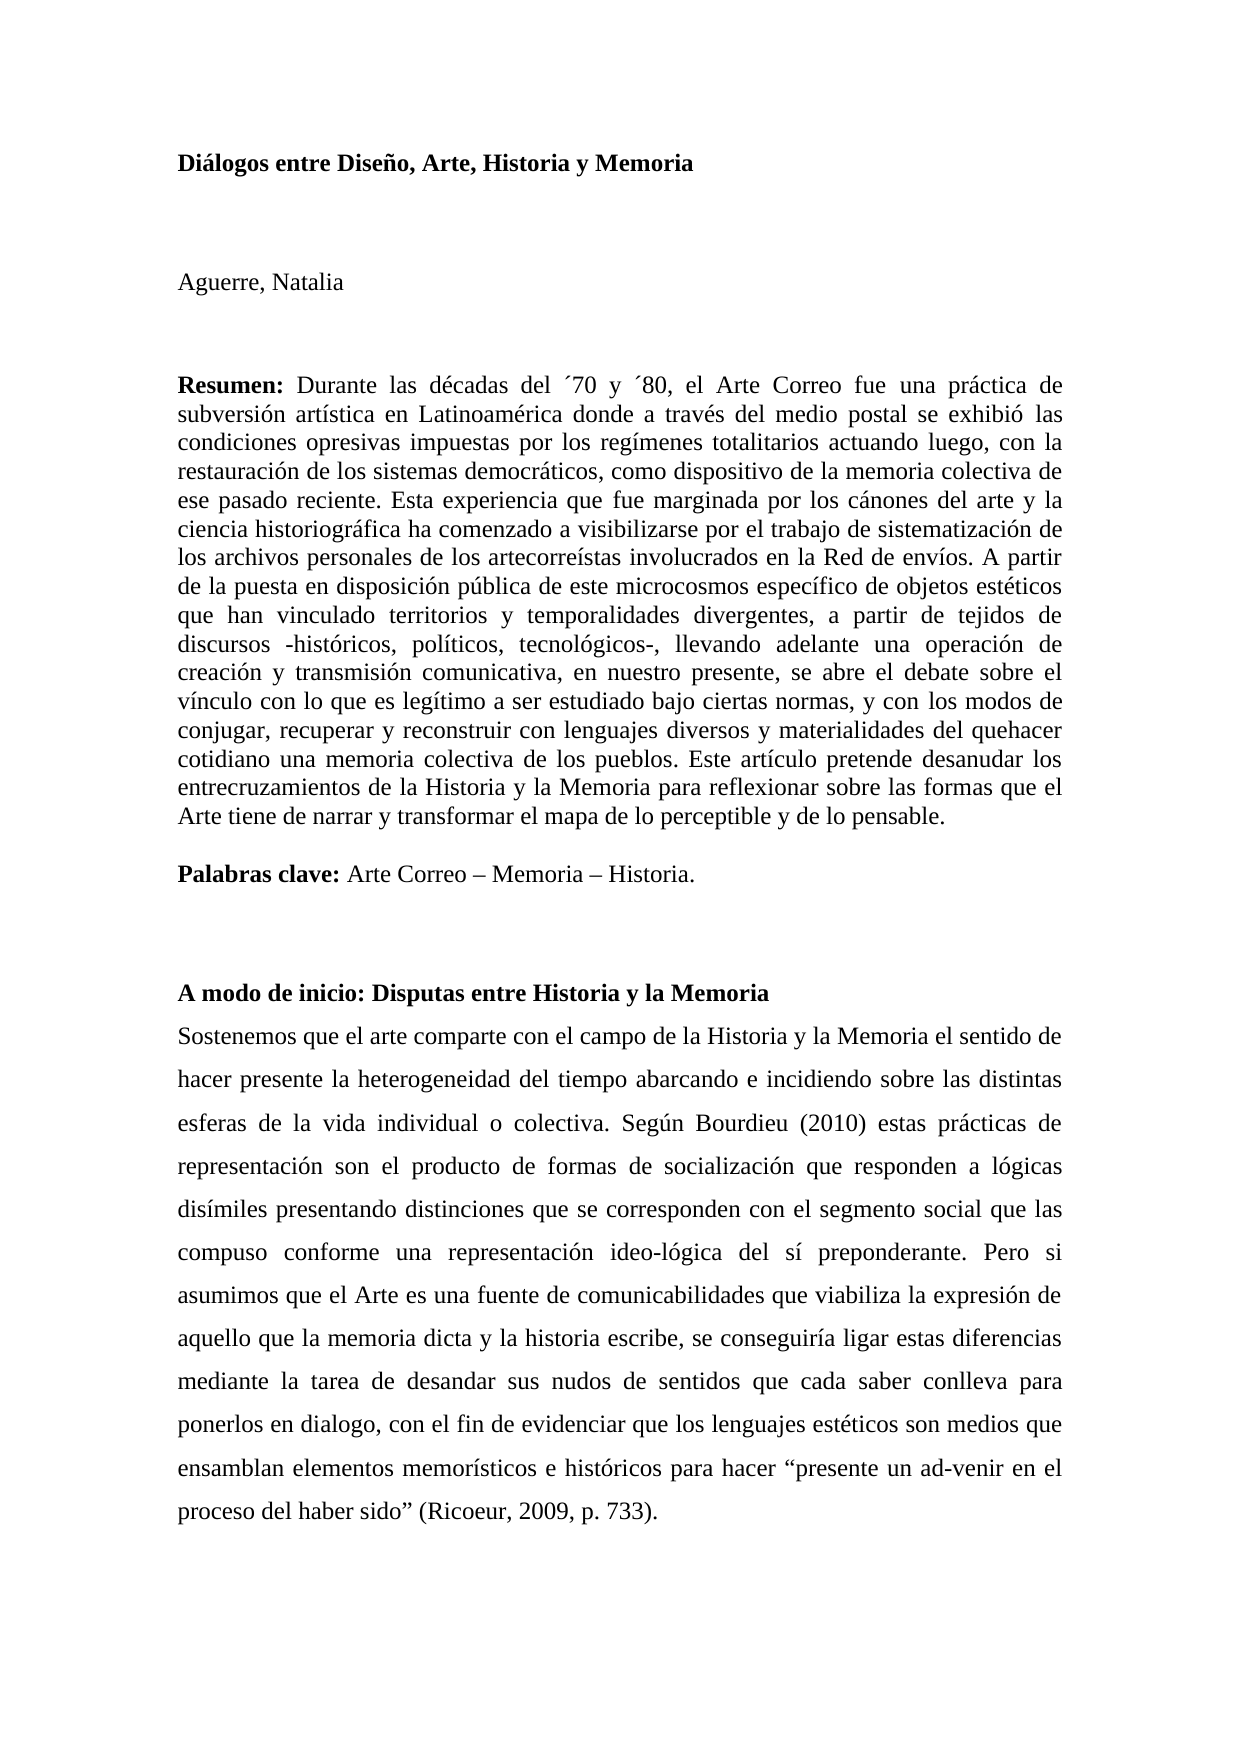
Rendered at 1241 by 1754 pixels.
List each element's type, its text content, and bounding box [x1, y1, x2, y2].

text A modo de inicio: Disputas entre Historia y [177, 978, 1063, 1007]
text Diálogos entre Diseño, Arte, Historia y Memoria [177, 148, 1063, 176]
text Sostenemos que el arte comparte con el campo de la Historia y la Memoria el sentido de hacer presente la heterogeneidad del tiempo abarcando e incidiendo sobre las distintas esferas de la vida individual o colectiva. Según Bourdieu (2010) estas prácticas de representación son el producto de formas de socialización que responden a lógicas disímiles presentando distinciones que se corresponden con el segmento social que las compuso conforme una representación ideo-lógica del sí preponderante. Pero si asumimos que el Arte es una fuente de comunicabilidades que viabiliza la expresión de aquello que la memoria dicta y la historia escribe, se conseguiría ligar estas diferencias mediante la tarea de desandar sus nudos de sentidos que cada saber conlleva para ponerlos en dialogo, con el fin de evidenciar que los lenguajes estéticos son medios que ensamblan elementos memorísticos e históricos para hacer “presente un ad-venir en el proceso del haber sido” (Ricoeur, 2009, p. 733). [177, 1021, 1063, 1524]
text Aguerre, Natalia [177, 267, 1063, 296]
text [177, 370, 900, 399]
text Resumen: Durante las décadas del ´70 y ´80, el Arte Correo fue una práctica de subversión artística en Latinoamérica donde a través del medio postal se exhibió las condiciones opresivas impuestas por los regímenes totalitarios actuando luego, con la restauración de los sistemas democráticos, como dispositivo de la memoria colectiva de ese pasado reciente. Esta experiencia que fue marginada por los cánones del arte y la ciencia historiográfica ha comenzado a visibilizarse por el trabajo de sistematización de los archivos personales de los artecorreístas involucrados en de envíos. A partir de la puesta en disposición pública de este microcosmos específico de objetos estéticos que han vinculado territorios y temporalidades divergentes, a partir de tejidos de discursos -históricos, políticos, tecnológicos-, llevando adelante una operación de creación y transmisión comunicativa, en nuestro presente, se abre el debate sobre el vínculo con lo que es legítimo a ser estudiado bajo ciertas normas, y con los modos de conjugar, recuperar y reconstruir con lenguajes diversos y materialidades del quehacer cotidiano una memoria colectiva de los pueblos. Este artículo pretende desanudar los entrecruzamientos de y para reflexionar sobre las formas que el Arte tiene de narrar y transformar el mapa de lo perceptible y de lo pensable. [177, 399, 1063, 830]
text Palabras clave: Arte Correo – Memoria – Historia. [177, 859, 1063, 887]
